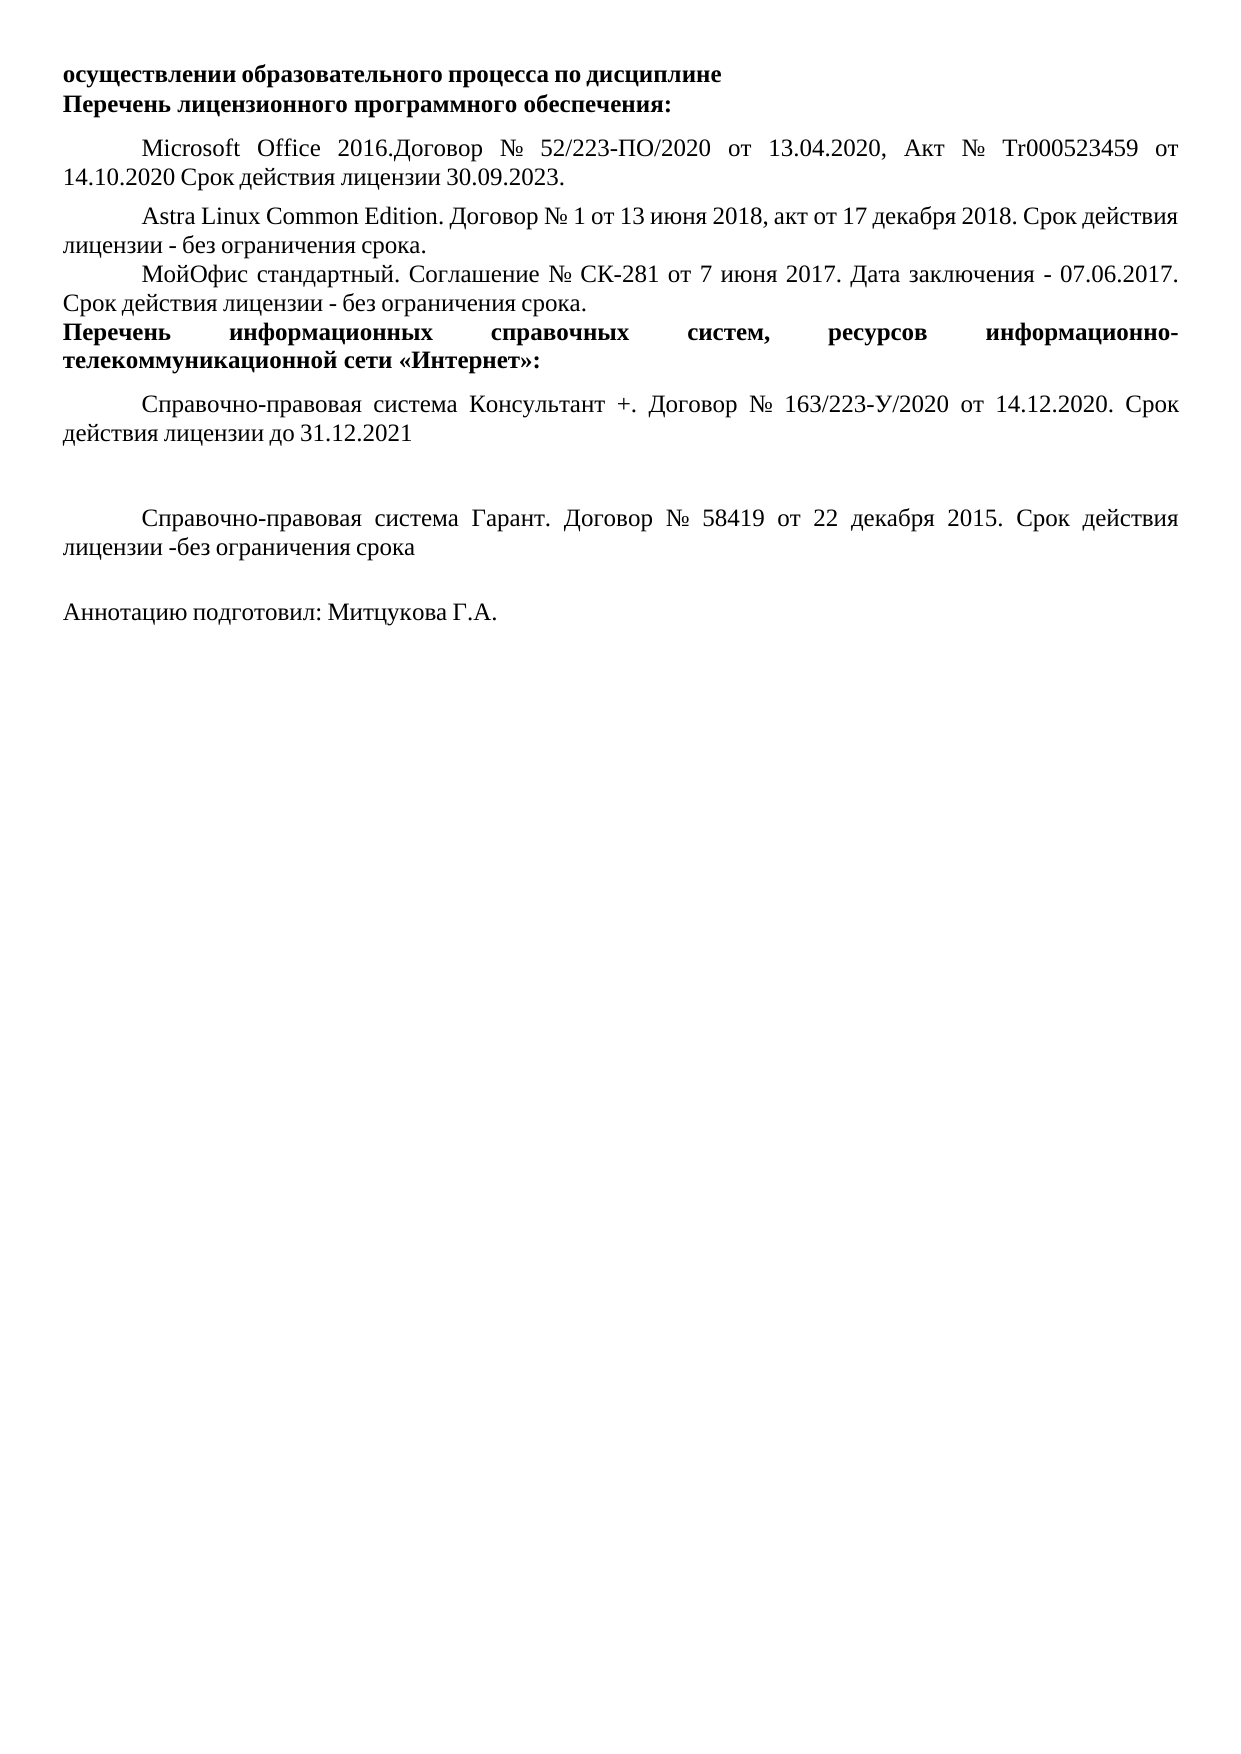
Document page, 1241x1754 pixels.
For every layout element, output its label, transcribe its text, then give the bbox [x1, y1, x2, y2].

table_cell Перечень лицензионного программного обеспечения: [59, 89, 1183, 133]
table_cell Microsoft Office 2016.Договор № 52/223-ПО/2020 от 13.04.2020, Акт № Tr000523459 от 14.10.2020 Срок действия лицензии 30.09.2023. [59, 133, 1183, 201]
table_cell Аннотацию подготовил: Митцукова Г.А. [59, 589, 1183, 633]
table_header осуществлении образовательного процесса по дисциплине [59, 59, 1183, 89]
table_cell Справочно-правовая система Гарант. Договор № 58419 от 22 декабря 2015. Срок действия лицензии -без ограничения срока [59, 503, 1183, 589]
table_cell Справочно-правовая система Консультант +. Договор № 163/223-У/2020 от 14.12.2020. Срок действия лицензии до 31.12.2021 [59, 389, 1183, 503]
table_cell Перечень информационных справочных систем, ресурсов информационно- телекоммуникационной сети «Интернет»: [59, 317, 1183, 389]
table_cell Astra Linux Common Edition. Договор № 1 от 13 июня 2018, акт от 17 декабря 2018. Срок действия лицензии - без ограничения срока. [59, 201, 1183, 259]
table_cell МойОфис стандартный. Соглашение № СК-281 от 7 июня 2017. Дата заключения - 07.06.2017. Срок действия лицензии - без ограничения срока. [59, 259, 1183, 317]
